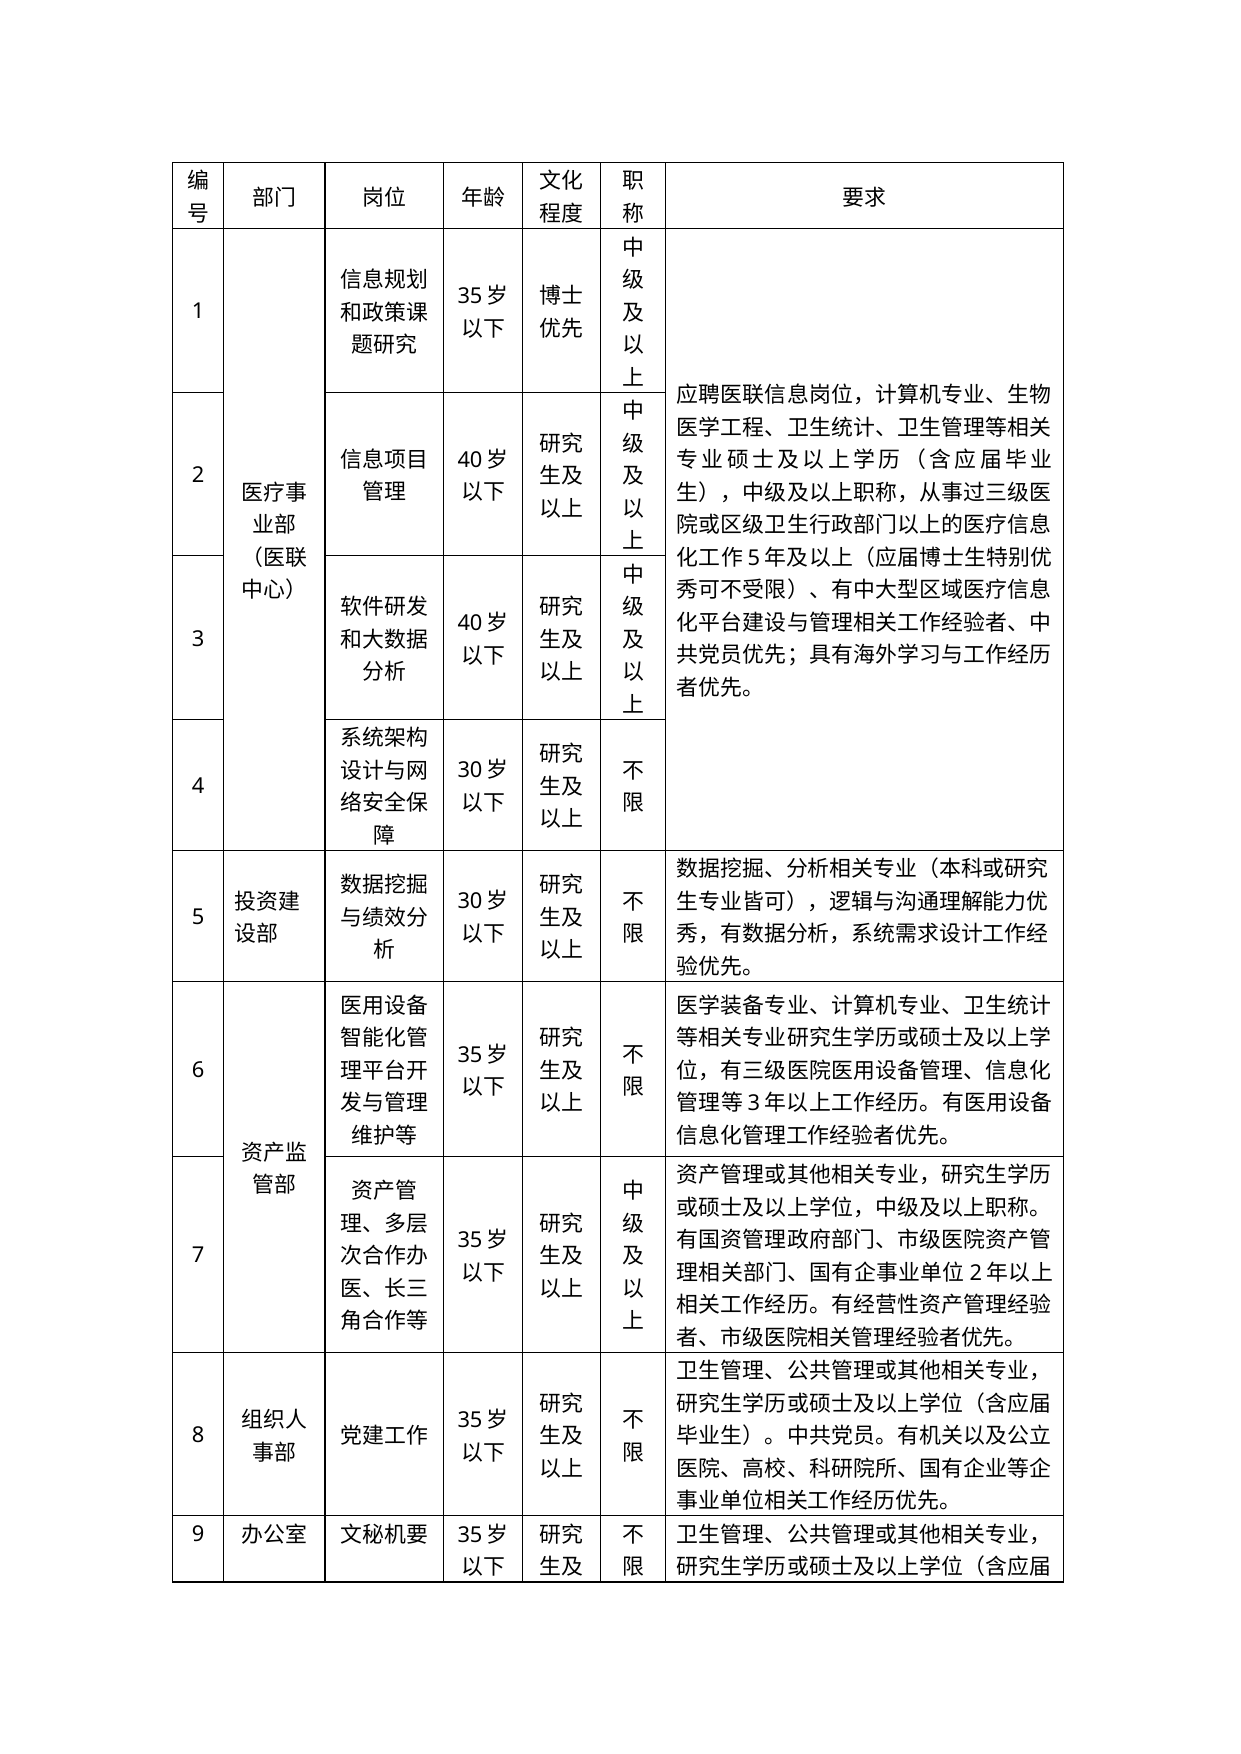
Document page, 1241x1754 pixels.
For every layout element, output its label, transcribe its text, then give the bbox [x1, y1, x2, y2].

table_cell 医学装备专业、计算机专业、卫生统计等相关专业研究生学历或硕士及以上学位，有三级医院医用设备管理、信息化管理等3年以上工作经历。有医用设备信息化管理工作经验者优先。 [666, 982, 1063, 1156]
table_cell 中级及 以上 [601, 556, 665, 719]
table_cell 9 [173, 1516, 223, 1581]
table_cell 研究生及以上 [523, 1157, 600, 1352]
table_cell 7 [173, 1157, 223, 1352]
table_cell 中级及 以上 [601, 229, 665, 392]
table_cell 数据挖掘与绩效分析 [326, 851, 443, 981]
table_cell 投资建设部 [224, 851, 324, 981]
table_header 部门 [224, 163, 324, 228]
table_cell 资产管理、多层次合作办医、长三角合作等 [326, 1157, 443, 1352]
table_cell 40岁以下 [444, 393, 522, 555]
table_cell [666, 1516, 1063, 1581]
table_cell 信息项目管理 [326, 393, 443, 555]
table_header 要求 [666, 163, 1063, 228]
table_cell 6 [173, 982, 223, 1156]
table_cell 1 [173, 229, 223, 392]
table_header 年龄 [444, 163, 522, 228]
table_header 职称 [601, 163, 665, 228]
table_cell 卫生管理、公共管理或其他相关专业，研究生学历或硕士及以上学位（含应届毕业生）。中共党员。有机关以及公立医院、高校、科研院所、国有企业等企事业单位相关工作经历优先。 [666, 1353, 1063, 1515]
table_cell 8 [173, 1353, 223, 1515]
table_cell 资产管理或其他相关专业，研究生学历或硕士及以上学位，中级及以上职称。有国资管理政府部门、市级医院资产管理相关部门、国有企事业单位2年以上相关工作经历。有经营性资产管理经验者、市级医院相关管理经验者优先。 [666, 1157, 1063, 1352]
table_cell 资产监管部 [224, 982, 324, 1352]
table_cell 医疗事业部 （医联中心） [224, 229, 324, 850]
table_cell 2 [173, 393, 223, 555]
table_cell 中级及以上 [601, 1157, 665, 1352]
table_cell 系统架构设计与网络安全保障 [326, 720, 443, 850]
table_cell 不限 [601, 982, 665, 1156]
table_cell 软件研发和大数据分析 [326, 556, 443, 719]
table_cell 不限 [601, 851, 665, 981]
table_cell 组织人事部 [224, 1353, 324, 1515]
table_cell 35岁以下 [444, 1516, 522, 1581]
table_cell 研究生及以上 [523, 851, 600, 981]
table_cell 不限 [601, 1516, 665, 1581]
table_cell 不限 [601, 720, 665, 850]
table_cell 35岁以下 [444, 982, 522, 1156]
table_header 编号 [173, 163, 223, 228]
table_cell 研究生及以上 [523, 982, 600, 1156]
table_cell 研究生及以上 [523, 720, 600, 850]
table_cell 博士优先 [523, 229, 600, 392]
table_header 岗位 [326, 163, 443, 228]
table_cell 30岁以下 [444, 720, 522, 850]
table_cell 40岁以下 [444, 556, 522, 719]
table_cell 党建工作 [326, 1353, 443, 1515]
table_cell 信息规划和政策课题研究 [326, 229, 443, 392]
table_header 文化程度 [523, 163, 600, 228]
table_cell 4 [173, 720, 223, 850]
table_cell 研究生及以上 [523, 556, 600, 719]
table_cell 不限 [601, 1353, 665, 1515]
table_cell 3 [173, 556, 223, 719]
table_cell 研究生及以上 [523, 393, 600, 555]
table_cell 5 [173, 851, 223, 981]
table_cell 文秘机要 [326, 1516, 443, 1581]
table_cell 35岁以下 [444, 1353, 522, 1515]
table_cell 35岁以下 [444, 1157, 522, 1352]
table_cell 中级及 以上 [601, 393, 665, 555]
table_cell 医用设备智能化管理平台开发与管理维护等 [326, 982, 443, 1156]
table_cell 30岁以下 [444, 851, 522, 981]
table_cell 35岁以下 [444, 229, 522, 392]
table_cell 研究生及以上 [523, 1353, 600, 1515]
table_cell 应聘医联信息岗位，计算机专业、生物医学工程、卫生统计、卫生管理等相关专业硕士及以上学历（含应届毕业生），中级及以上职称，从事过三级医院或区级卫生行政部门以上的医疗信息化工作5年及以上（应届博士生特别优秀可不受限）、有中大型区域医疗信息化平台建设与管理相关工作经验者、中共党员优先；具有海外学习与工作经历者优先。 [666, 229, 1063, 850]
table_cell 办公室 [224, 1516, 324, 1581]
table_cell 研究生及以上 [523, 1516, 600, 1581]
table_cell 数据挖掘、分析相关专业（本科或研究生专业皆可），逻辑与沟通理解能力优秀，有数据分析，系统需求设计工作经验优先。 [666, 851, 1063, 981]
